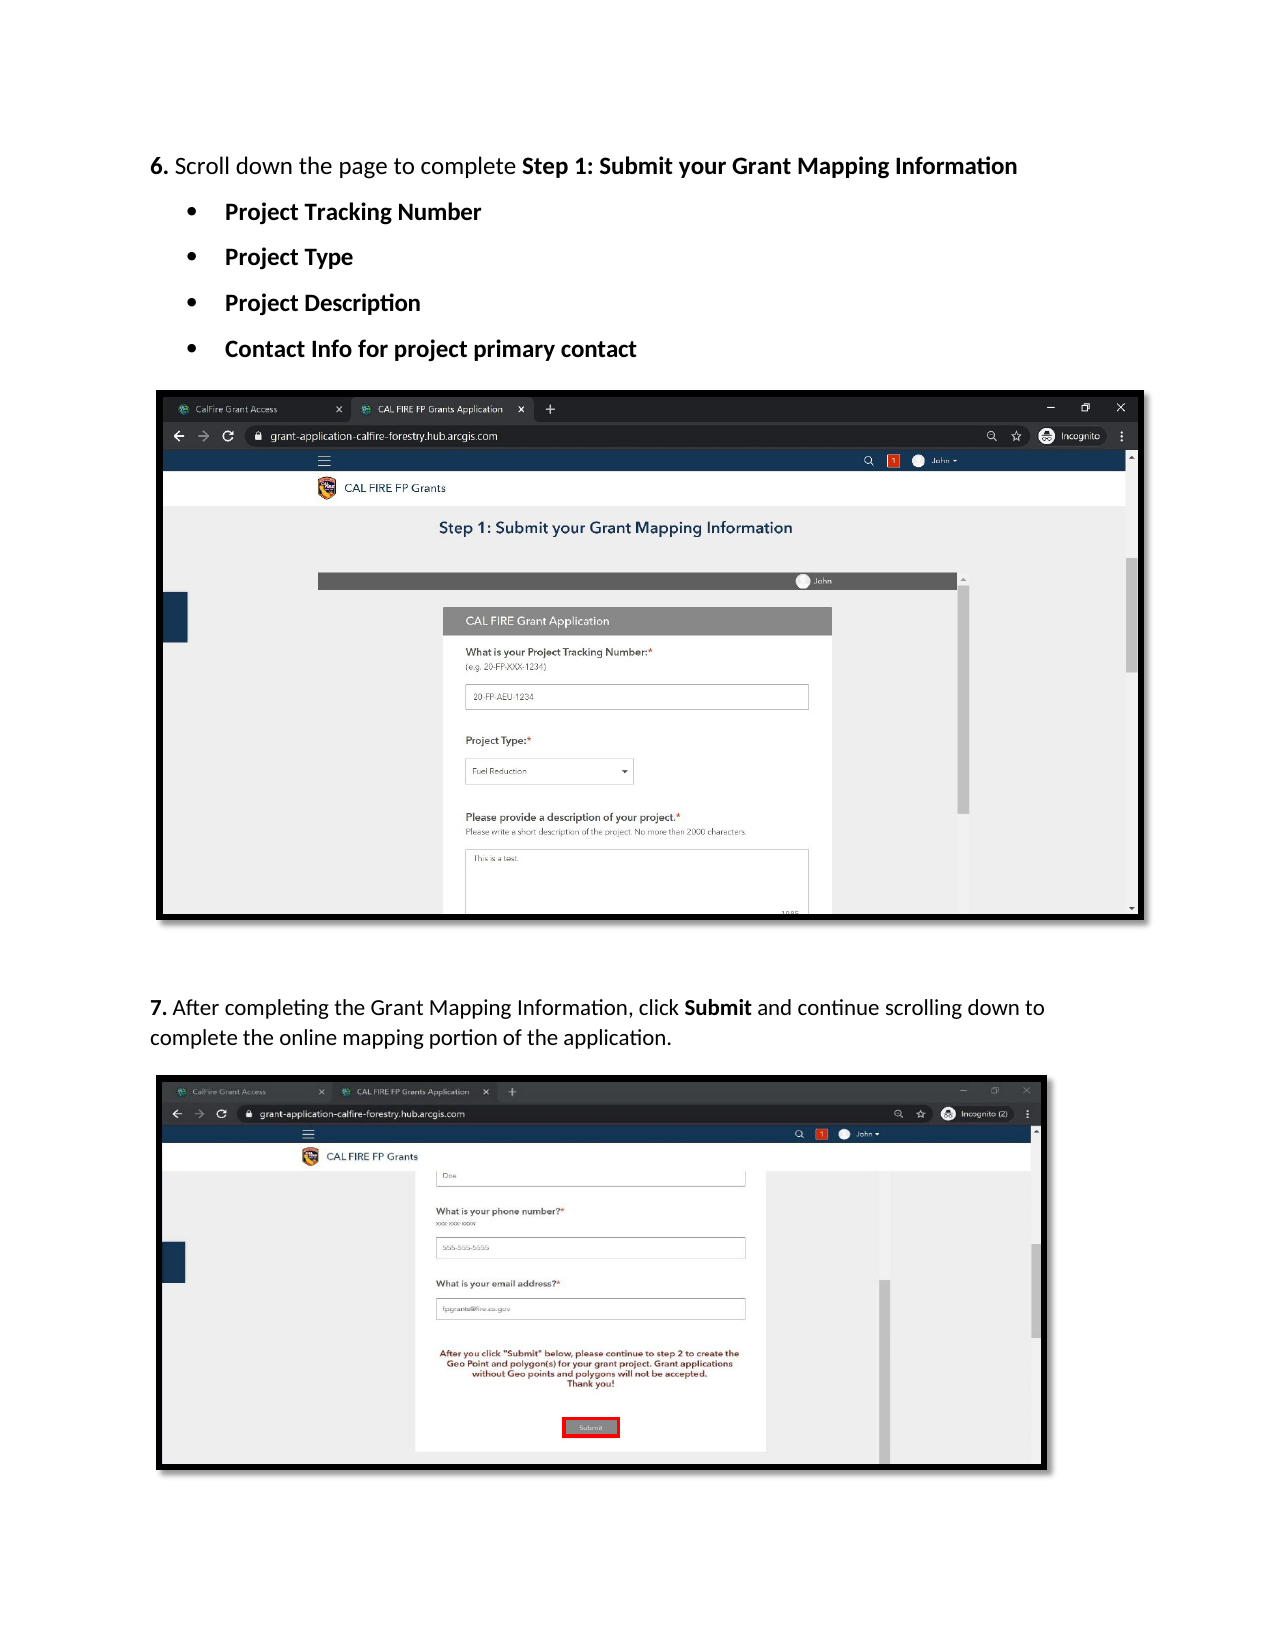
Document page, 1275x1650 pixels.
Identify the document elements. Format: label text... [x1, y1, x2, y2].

picture [151, 1070, 1061, 1484]
picture [151, 385, 1157, 934]
list Project Description [187, 287, 1135, 318]
list Project Tracking Number [187, 196, 1135, 226]
list Contact Info for project primary contact [187, 333, 1135, 363]
list Project Type [187, 242, 1135, 272]
list Scroll down the page to complete Step 1: Submit your Grant Mapping Information [150, 150, 1135, 181]
list After completing the Grant Mapping Information, click Submit and continue scrolling down to complete the online mapping portion of the application. [150, 993, 1046, 1051]
